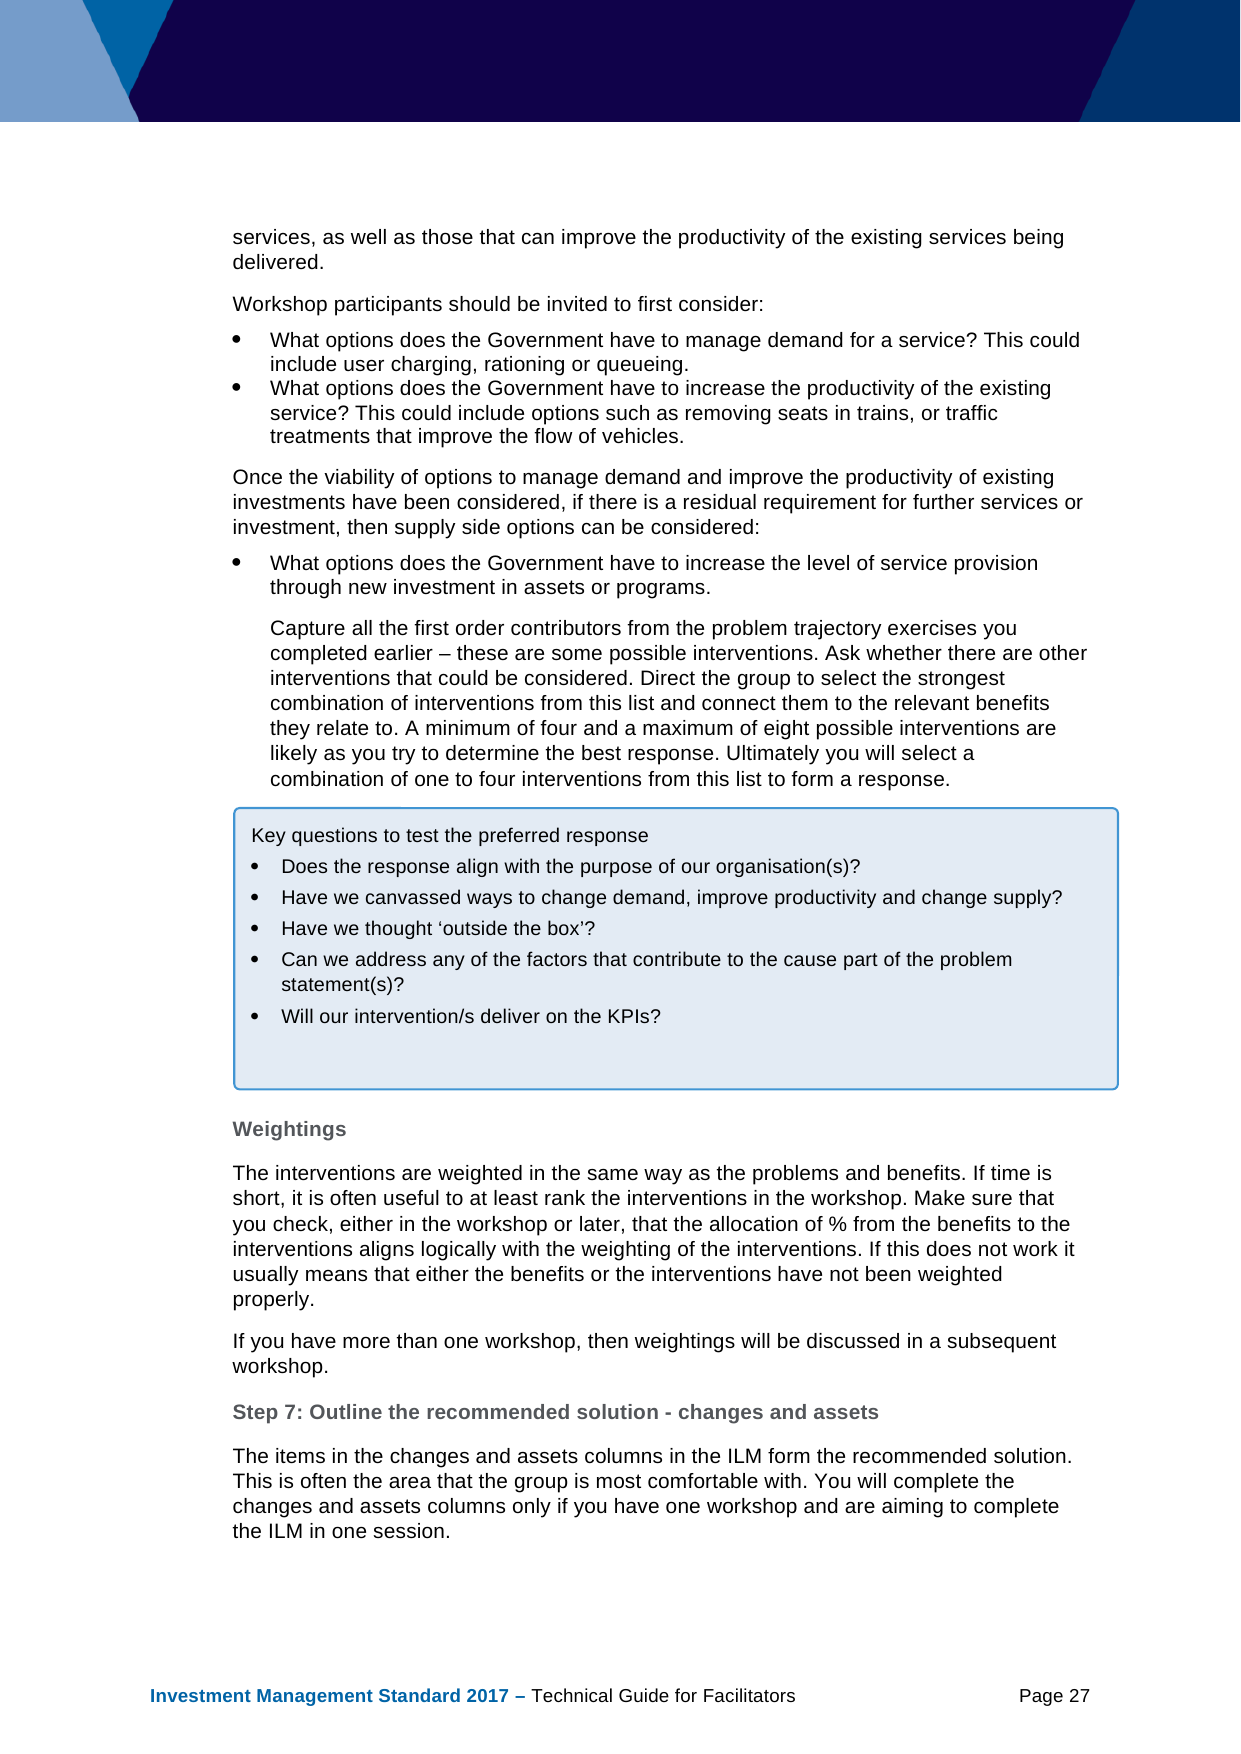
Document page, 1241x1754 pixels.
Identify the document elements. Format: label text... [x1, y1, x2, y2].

picture [0, 0, 1241, 122]
text What options does the Government have to manage demand for a service? This could include user charging, rationing or queueing. [232, 327, 1090, 376]
text If you have more than one workshop, then weightings will be discussed in a subsequent workshop. [232, 1328, 1090, 1377]
text The items in the changes and assets columns in the ILM form the recommended solution. This is often the area that the group is most comfortable with. You will complete the changes and assets columns only if you have one workshop and are aiming to complete the ILM in one session. [232, 1444, 1090, 1543]
text Workshop participants should be invited to first consider: [232, 292, 1090, 316]
text What options does the Government have to increase the productivity of the existing service? This could include options such as removing seats in trains, or traffic treatments that improve the flow of vehicles. [232, 376, 1090, 448]
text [232, 225, 1090, 274]
subtitle Weightings [232, 1117, 1090, 1141]
text Capture all the first order contributors from the problem trajectory exercises you completed earlier – these are some possible interventions. Ask whether there are other interventions that could be considered. Direct the group to select the strongest combination of interventions from this list and connect them to the relevant benefits they relate to. A minimum of four and a maximum of eight possible interventions are likely as you try to determine the best response. Ultimately you will select a combination of one to four interventions from this list to form a response. [270, 616, 1090, 790]
subtitle Step 7: Outline the recommended solution - changes and assets [232, 1399, 1090, 1423]
text The interventions are weighted in the same way as the problems and benefits. If time is short, it is often useful to at least rank the interventions in the workshop. Make sure that you check, either in the workshop or later, that the allocation of % from the benefits to the interventions aligns logically with the weighting of the interventions. If this does not work it usually means that either the benefits or the interventions have not been weighted properly. [232, 1161, 1090, 1311]
text What options does the Government have to increase the level of service provision through new investment in assets or programs. [232, 551, 1090, 599]
text Once the viability of options to manage demand and improve the productivity of existing investments have been considered, if there is a residual requirement for further services or investment, then supply side options can be considered: [232, 465, 1090, 539]
